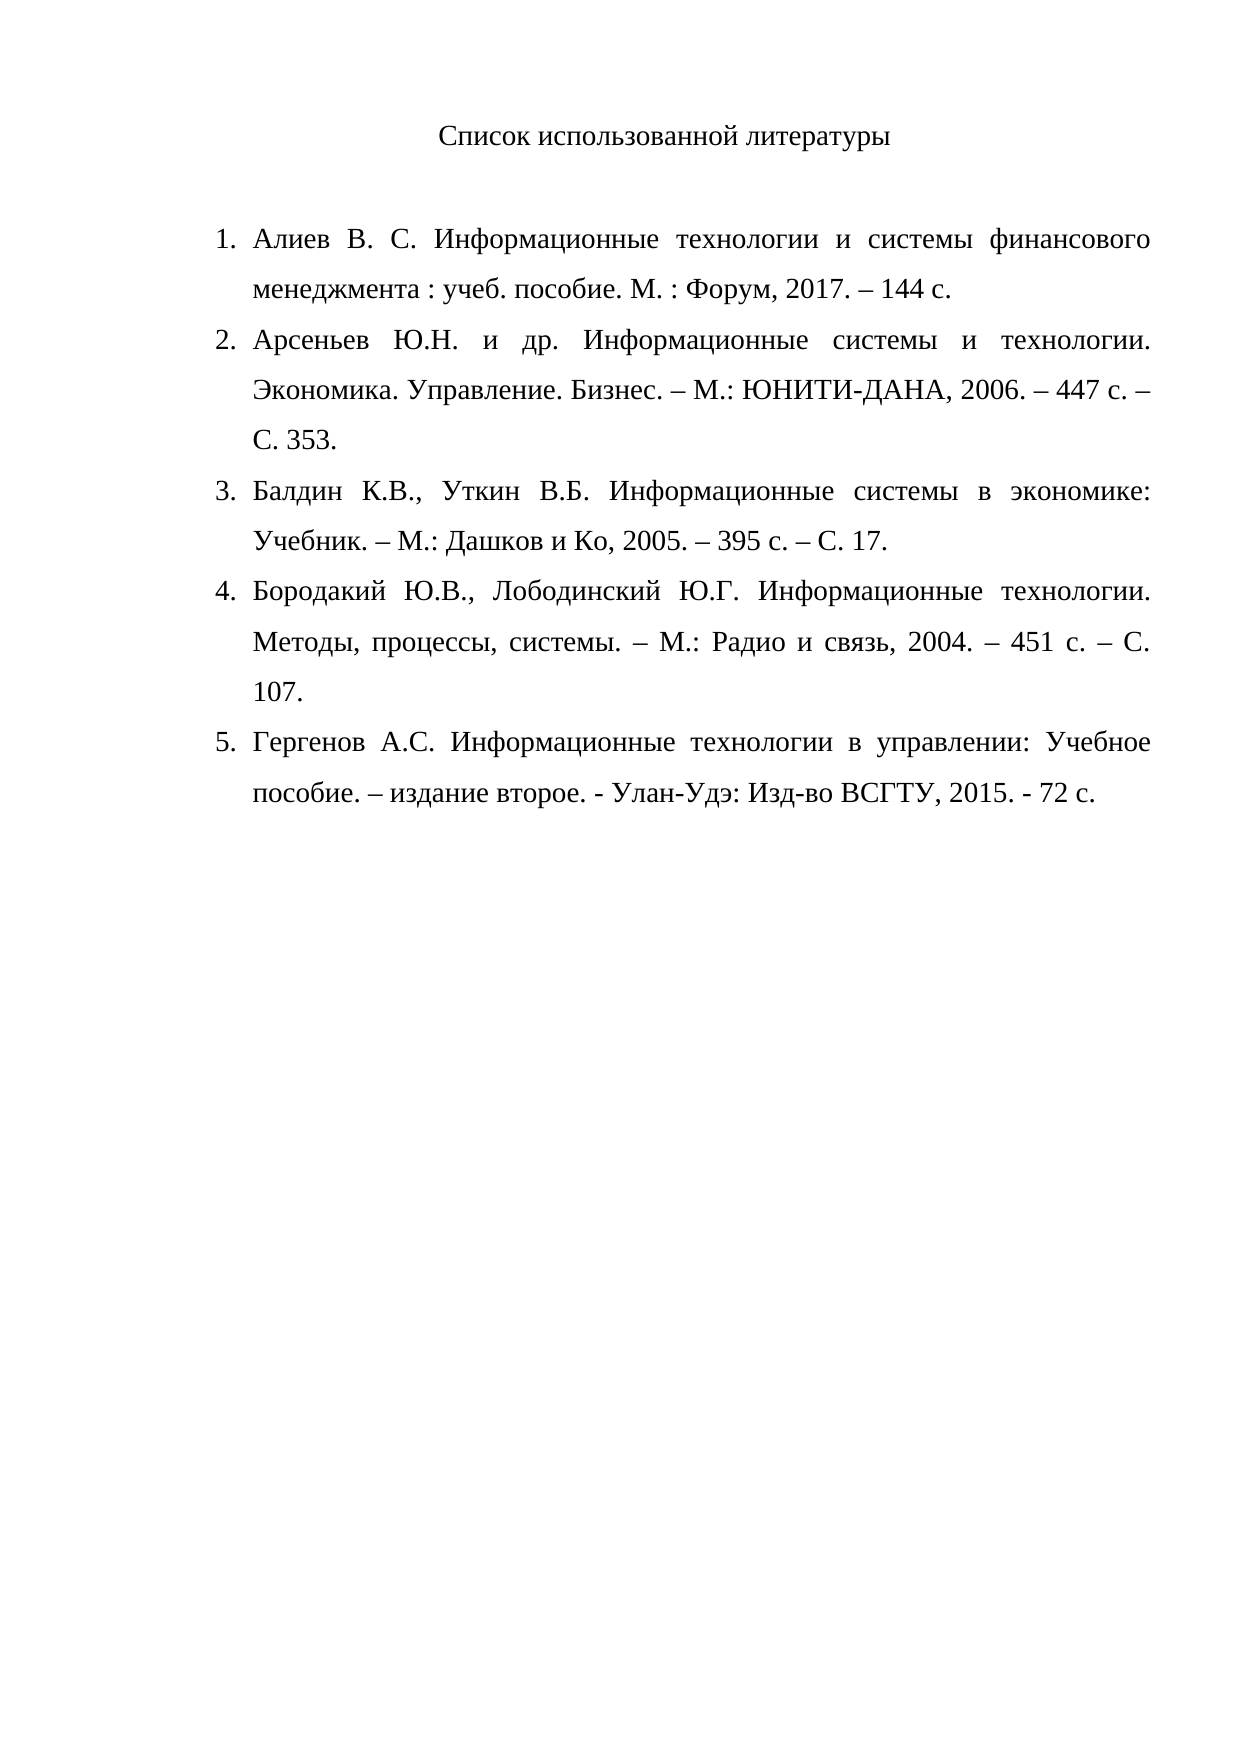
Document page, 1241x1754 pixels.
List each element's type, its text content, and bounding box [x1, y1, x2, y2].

subtitle Список использованной литературы [177, 118, 1152, 152]
list Бородакий Ю.В., Лободинский Ю.Г. Информационные технологии. Методы, процессы, системы. – М.: Радио и связь, 2004. – 451 с. – С. 107. [215, 573, 1152, 708]
list Балдин К.В., Уткин В.Б. Информационные системы в экономике: Учебник. – М.: Дашков и Ко, 2005. – 395 с. – С. 17. [215, 473, 1152, 557]
list Арсеньев Ю.Н. и др. Информационные системы и технологии. Экономика. Управление. Бизнес. – М.: ЮНИТИ-ДАНА, 2006. – 447 с. – С. 353. [215, 322, 1152, 456]
list Алиев В. С. Информационные технологии и системы финансового менеджмента : учеб. пособие. М. : Форум, 2017. – 144 с. [215, 221, 1152, 305]
list Гергенов А.С. Информационные технологии в управлении: Учебное пособие. – издание второе. - Улан-Удэ: Изд-во ВСГТУ, 2015. - 72 с. [215, 724, 1152, 808]
